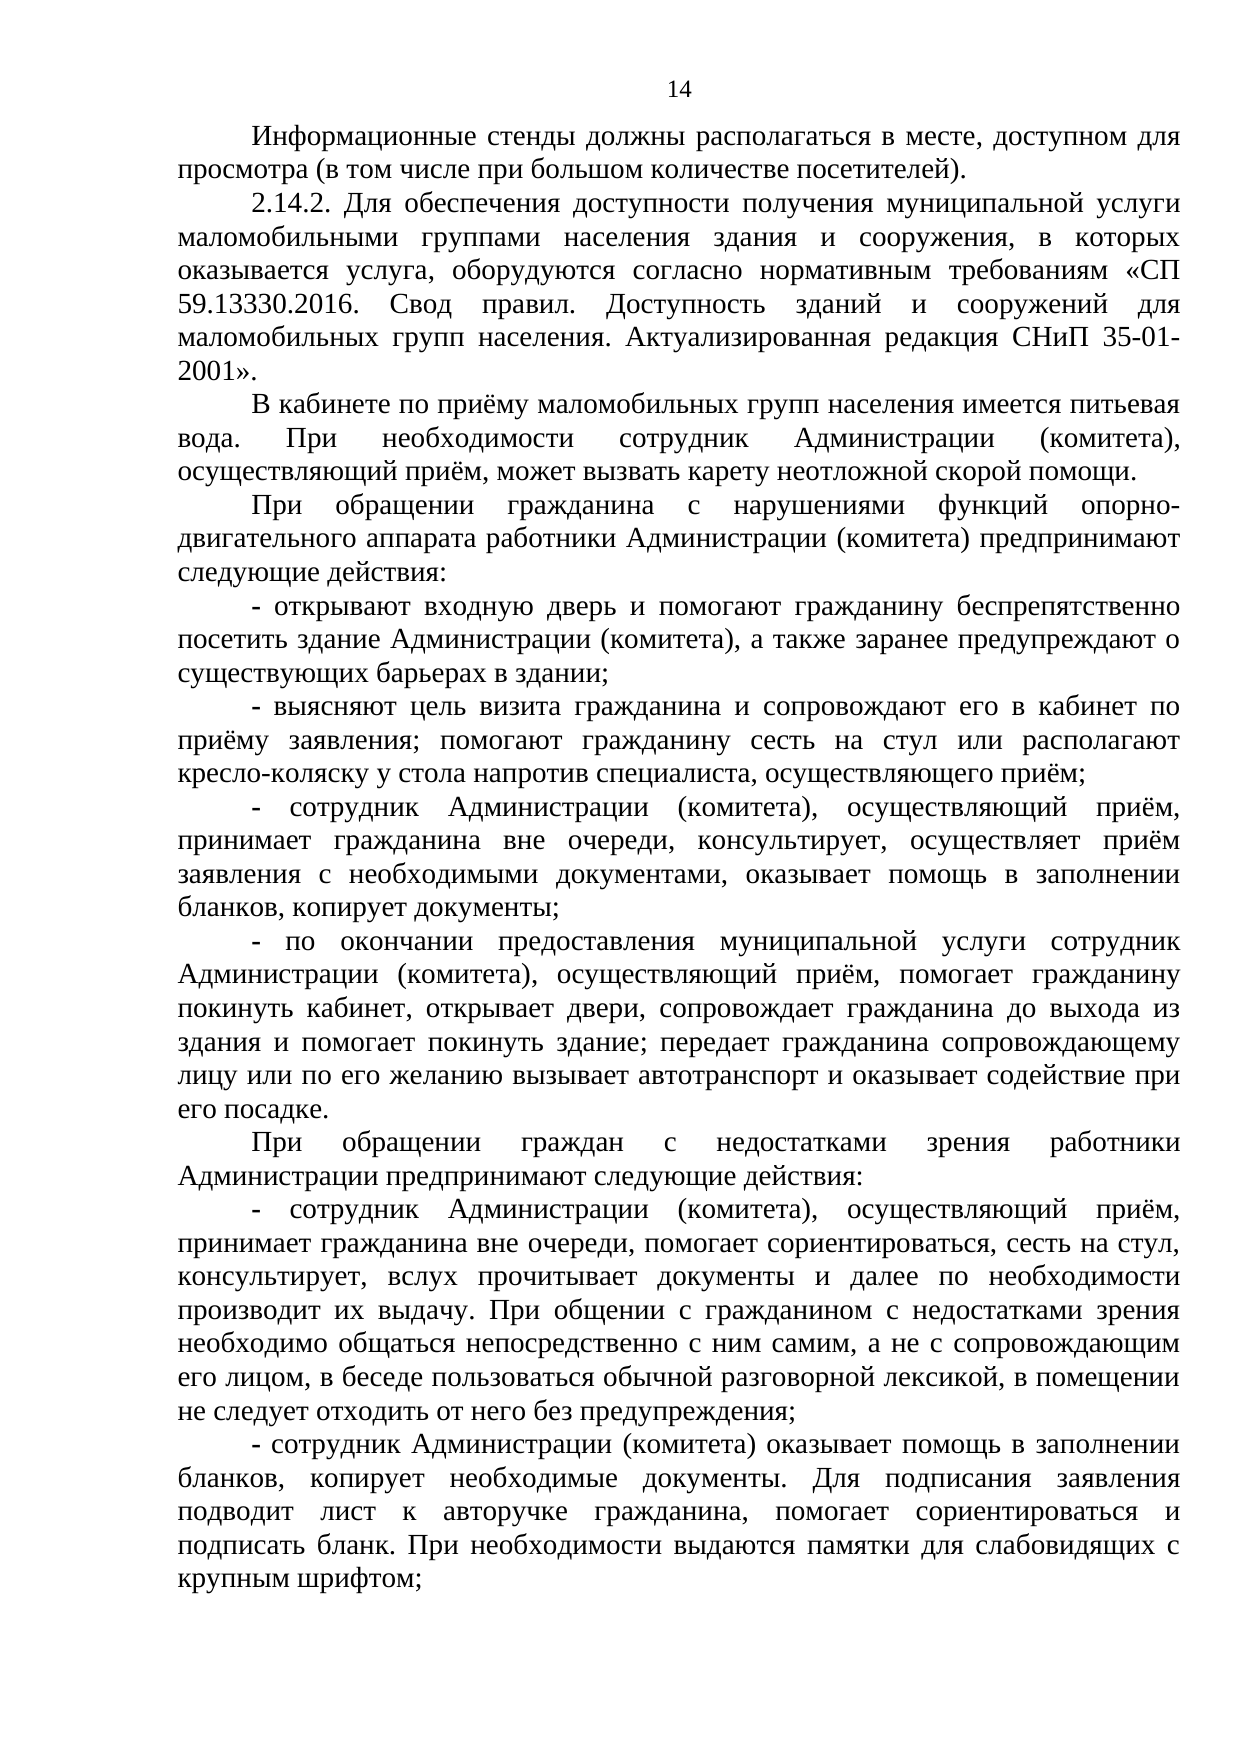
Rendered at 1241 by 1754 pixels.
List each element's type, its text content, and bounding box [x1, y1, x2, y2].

text При обращении граждан с недостатками зрения работники Администрации предпринимают следующие действия: [177, 1124, 1181, 1191]
text - открывают входную дверь и помогают гражданину беспрепятственно посетить здание Администрации (комитета), а также заранее предупреждают о существующих барьерах в здании; [177, 588, 1181, 688]
text При обращении гражданина с нарушениями функций опорно-двигательного аппарата работники Администрации (комитета) предпринимают следующие действия: [177, 487, 1181, 588]
text 2.14.2. Для обеспечения доступности получения муниципальной услуги маломобильными группами населения здания и сооружения, в которых оказывается услуга, оборудуются согласно нормативным требованиям «СП 59.13330.2016. Свод правил. Доступность зданий и сооружений для маломобильных групп населения. Актуализированная редакция СНиП 35-01-2001». [177, 185, 1181, 386]
text - сотрудник Администрации (комитета), осуществляющий приём, принимает гражданина вне очереди, помогает сориентироваться, сесть на стул, консультирует, вслух прочитывает документы и далее по необходимости производит их выдачу. При общении с гражданином с недостатками зрения необходимо общаться непосредственно с ним самим, а не с сопровождающим его лицом, в беседе пользоваться обычной разговорной лексикой, в помещении не следует отходить от него без предупреждения; [177, 1191, 1181, 1426]
text - сотрудник Администрации (комитета), осуществляющий приём, принимает гражданина вне очереди, консультирует, осуществляет приём заявления с необходимыми документами, оказывает помощь в заполнении бланков, копирует документы; [177, 789, 1181, 923]
text В кабинете по приёму маломобильных групп населения имеется питьевая вода. При необходимости сотрудник Администрации (комитета), осуществляющий приём, может вызвать карету неотложной скорой помощи. [177, 386, 1181, 487]
text - по окончании предоставления муниципальной услуги сотрудник Администрации (комитета), осуществляющий приём, помогает гражданину покинуть кабинет, открывает двери, сопровождает гражданина до выхода из здания и помогает покинуть здание; передает гражданина сопровождающему лицу или по его желанию вызывает автотранспорт и оказывает содействие при его посадке. [177, 923, 1181, 1124]
text Информационные стенды должны располагаться в месте, доступном для просмотра (в том числе при большом количестве посетителей). [177, 118, 1181, 185]
text - сотрудник Администрации (комитета) оказывает помощь в заполнении бланков, копирует необходимые документы. Для подписания заявления подводит лист к авторучке гражданина, помогает сориентироваться и подписать бланк. При необходимости выдаются памятки для слабовидящих с крупным шрифтом; [177, 1426, 1181, 1594]
text - выясняют цель визита гражданина и сопровождают его в кабинет по приёму заявления; помогают гражданину сесть на стул или располагают кресло-коляску у стола напротив специалиста, осуществляющего приём; [177, 688, 1181, 789]
